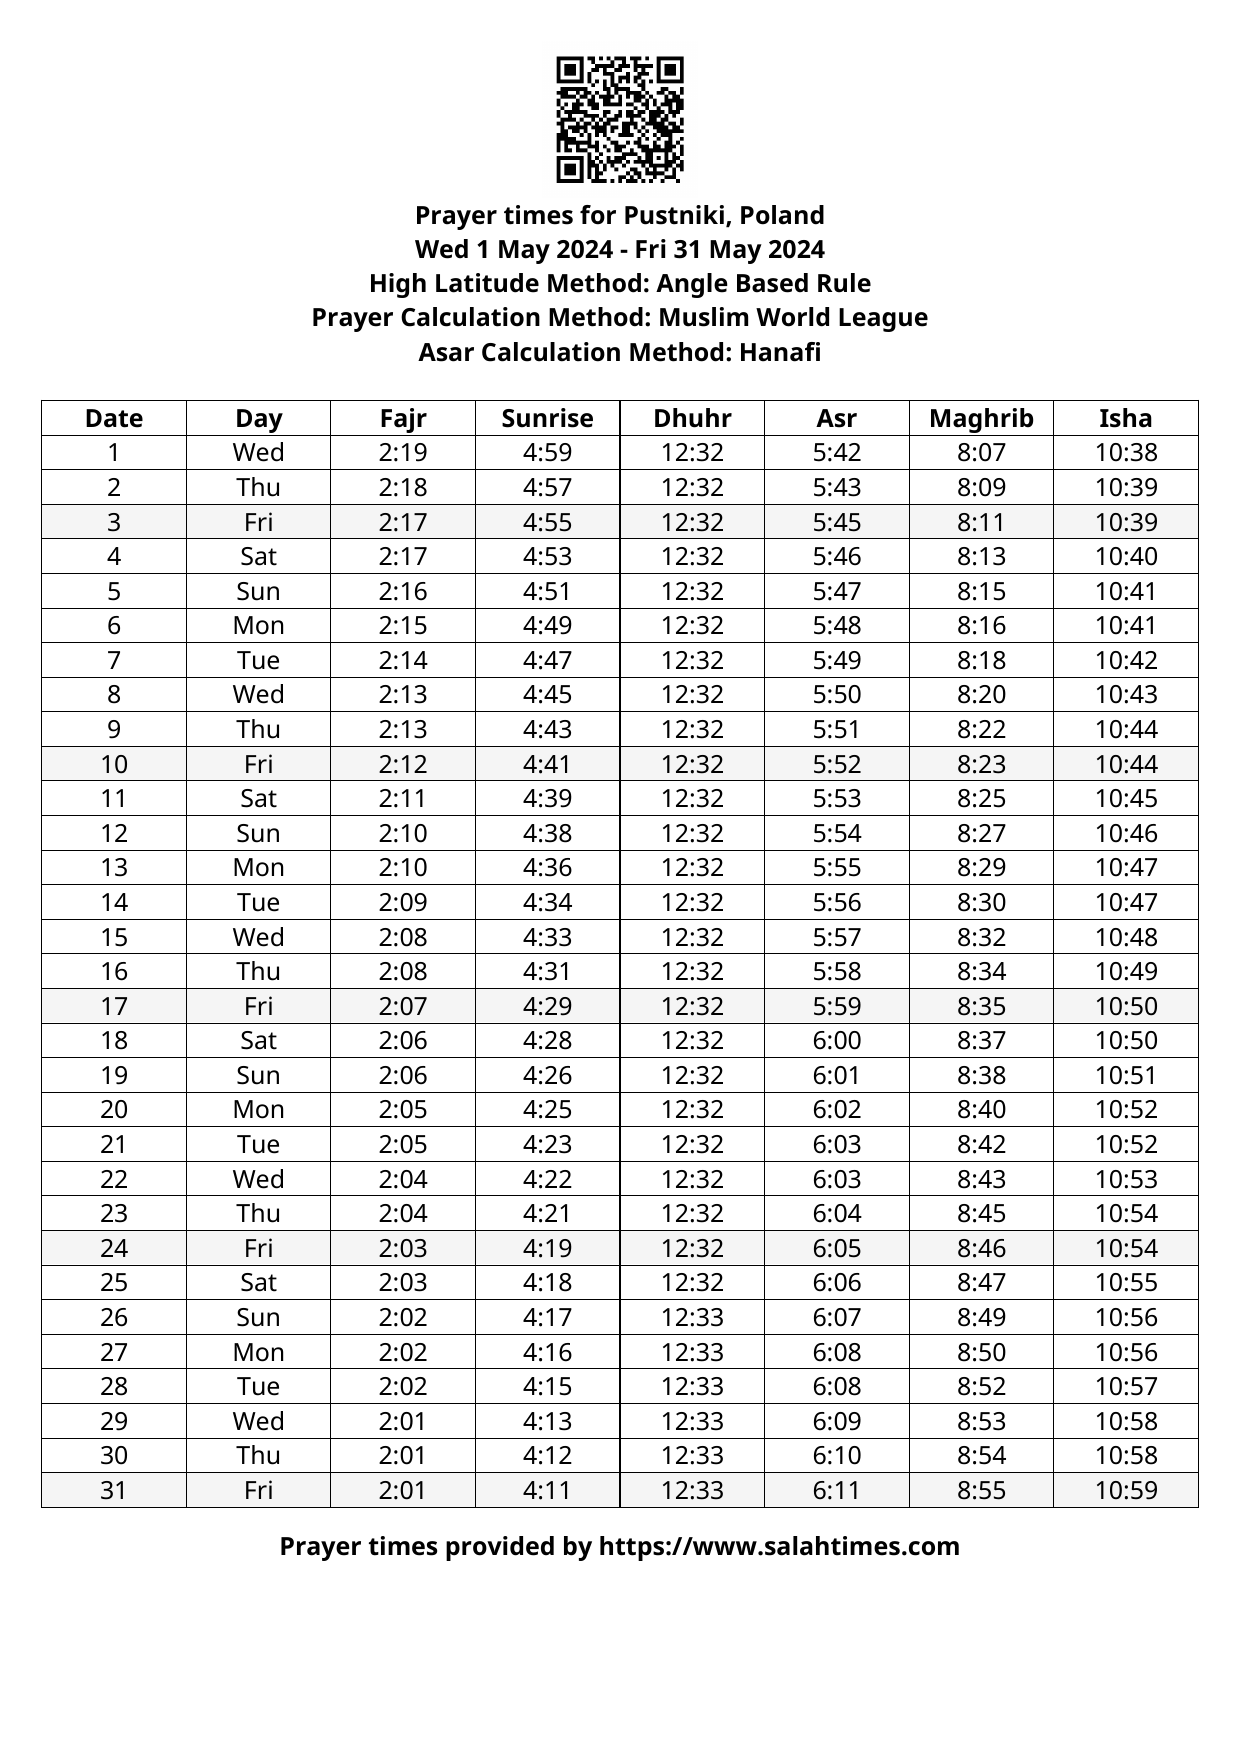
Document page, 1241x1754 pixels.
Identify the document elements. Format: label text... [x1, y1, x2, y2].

table_cell Thu [187, 1439, 330, 1472]
table_cell 21 [42, 1127, 186, 1161]
table_cell 12:32 [621, 436, 764, 469]
table_cell 10:54 [1054, 1196, 1198, 1230]
table_cell 4:57 [476, 470, 619, 504]
table_cell 12:32 [621, 816, 764, 849]
table_cell 5:45 [765, 505, 909, 538]
table_cell 8:40 [910, 1093, 1053, 1126]
table_cell 12:32 [621, 1231, 764, 1264]
table_cell 10:47 [1054, 885, 1198, 919]
table_cell 12:32 [621, 920, 764, 953]
text Prayer times provided by https://www.salahtimes.com [42, 1528, 1198, 1563]
table_cell 2:08 [331, 920, 475, 953]
table_cell Mon [187, 1093, 330, 1126]
table_cell 12:32 [621, 574, 764, 607]
table_cell 8:35 [910, 989, 1053, 1022]
table_header Day [187, 401, 330, 434]
table_cell 8:54 [910, 1439, 1053, 1472]
table_cell 4:47 [476, 643, 619, 677]
table_cell 5:59 [765, 989, 909, 1022]
table_cell 5:43 [765, 470, 909, 504]
table_cell 8:47 [910, 1266, 1053, 1299]
table_cell 13 [42, 851, 186, 884]
table_cell 8:27 [910, 816, 1053, 849]
table_cell 10:41 [1054, 609, 1198, 642]
table_cell Sat [187, 1024, 330, 1057]
table_cell 4:13 [476, 1404, 619, 1437]
table_cell 12:33 [621, 1335, 764, 1368]
table_cell 8:30 [910, 885, 1053, 919]
table_cell 4:53 [476, 539, 619, 573]
table_cell 5:53 [765, 781, 909, 815]
table_cell 10:39 [1054, 470, 1198, 504]
table_cell 12:32 [621, 1162, 764, 1195]
table_cell 6:06 [765, 1266, 909, 1299]
table_cell Wed [187, 678, 330, 711]
table_cell 6:05 [765, 1231, 909, 1264]
table_header Fajr [331, 401, 475, 434]
table_cell 12:32 [621, 885, 764, 919]
table_cell 2:10 [331, 851, 475, 884]
table_cell 6:11 [765, 1473, 909, 1507]
table_cell 10:41 [1054, 574, 1198, 607]
table_cell Tue [187, 885, 330, 919]
picture [542, 41, 699, 198]
table_cell 2:05 [331, 1093, 475, 1126]
table_cell 8:37 [910, 1024, 1053, 1057]
table_cell 4:45 [476, 678, 619, 711]
table_cell 6 [42, 609, 186, 642]
table_cell 12:32 [621, 1093, 764, 1126]
table_cell 8:32 [910, 920, 1053, 953]
table_cell 2:11 [331, 781, 475, 815]
table_cell 4:55 [476, 505, 619, 538]
table_cell 2:01 [331, 1439, 475, 1472]
table_cell 17 [42, 989, 186, 1022]
table_cell 10:44 [1054, 712, 1198, 746]
table_cell 4:11 [476, 1473, 619, 1507]
table_cell 4:59 [476, 436, 619, 469]
table_cell 10:53 [1054, 1162, 1198, 1195]
table_cell 8:45 [910, 1196, 1053, 1230]
table_cell Mon [187, 609, 330, 642]
table_cell 2:19 [331, 436, 475, 469]
table_cell 8:23 [910, 747, 1053, 780]
table_cell 9 [42, 712, 186, 746]
table_cell 2:16 [331, 574, 475, 607]
table_cell 15 [42, 920, 186, 953]
table_cell 12:33 [621, 1300, 764, 1334]
table_cell 10:52 [1054, 1093, 1198, 1126]
table_cell 8:11 [910, 505, 1053, 538]
table_cell 8 [42, 678, 186, 711]
table_cell 29 [42, 1404, 186, 1437]
table_cell 4:34 [476, 885, 619, 919]
table_cell 2:04 [331, 1162, 475, 1195]
table_cell 10:50 [1054, 989, 1198, 1022]
table_cell 2:08 [331, 954, 475, 988]
table_cell 18 [42, 1024, 186, 1057]
table_cell 8:50 [910, 1335, 1053, 1368]
table_cell 12:32 [621, 1196, 764, 1230]
table_cell 1 [42, 436, 186, 469]
table_cell Sun [187, 1058, 330, 1092]
table_cell 10 [42, 747, 186, 780]
table_cell 28 [42, 1369, 186, 1403]
table_cell 4 [42, 539, 186, 573]
table_cell 8:09 [910, 470, 1053, 504]
text Asar Calculation Method: Hanafi [42, 334, 1198, 368]
table_cell 8:43 [910, 1162, 1053, 1195]
table_cell 2:13 [331, 678, 475, 711]
table_cell Wed [187, 436, 330, 469]
table_cell 8:34 [910, 954, 1053, 988]
table_cell 2:15 [331, 609, 475, 642]
table_cell 10:54 [1054, 1231, 1198, 1264]
table_cell 12:33 [621, 1439, 764, 1472]
table_cell 10:57 [1054, 1369, 1198, 1403]
table_cell 4:28 [476, 1024, 619, 1057]
table_cell 8:22 [910, 712, 1053, 746]
table_cell 16 [42, 954, 186, 988]
table_cell 4:21 [476, 1196, 619, 1230]
table_cell Sat [187, 1266, 330, 1299]
table_cell 4:39 [476, 781, 619, 815]
table_cell 5:49 [765, 643, 909, 677]
table_cell 10:56 [1054, 1335, 1198, 1368]
table_cell 12:32 [621, 989, 764, 1022]
table_cell Wed [187, 920, 330, 953]
table_cell 4:31 [476, 954, 619, 988]
table_cell 8:16 [910, 609, 1053, 642]
table_cell 12:33 [621, 1473, 764, 1507]
table_cell 4:19 [476, 1231, 619, 1264]
table_cell 4:18 [476, 1266, 619, 1299]
table_cell 8:46 [910, 1231, 1053, 1264]
table_cell Mon [187, 1335, 330, 1368]
table_cell Sun [187, 574, 330, 607]
table_cell 5:48 [765, 609, 909, 642]
table_cell 23 [42, 1196, 186, 1230]
table_header Maghrib [910, 401, 1053, 434]
table_cell Thu [187, 712, 330, 746]
table_cell 30 [42, 1439, 186, 1472]
table_cell 8:18 [910, 643, 1053, 677]
table_cell 2:06 [331, 1058, 475, 1092]
table_cell 2:17 [331, 505, 475, 538]
table_cell 10:42 [1054, 643, 1198, 677]
table_cell Wed [187, 1162, 330, 1195]
table_header Asr [765, 401, 909, 434]
table_cell 2:03 [331, 1266, 475, 1299]
table_cell 12:32 [621, 643, 764, 677]
table_cell 4:41 [476, 747, 619, 780]
table_cell 4:22 [476, 1162, 619, 1195]
table_cell 4:33 [476, 920, 619, 953]
table_cell 4:36 [476, 851, 619, 884]
table_cell Thu [187, 470, 330, 504]
table_cell 10:47 [1054, 851, 1198, 884]
table_cell 10:49 [1054, 954, 1198, 988]
table_cell 4:51 [476, 574, 619, 607]
table_cell 12:32 [621, 539, 764, 573]
table_cell Thu [187, 954, 330, 988]
table_cell 10:58 [1054, 1439, 1198, 1472]
table_cell 31 [42, 1473, 186, 1507]
table_cell 22 [42, 1162, 186, 1195]
table_cell 6:02 [765, 1093, 909, 1126]
table_cell 10:58 [1054, 1404, 1198, 1437]
table_cell Sat [187, 539, 330, 573]
table_cell 4:15 [476, 1369, 619, 1403]
table_header Dhuhr [621, 401, 764, 434]
table_cell 10:38 [1054, 436, 1198, 469]
table_cell 2:02 [331, 1300, 475, 1334]
table_cell 2:07 [331, 989, 475, 1022]
table_cell 2 [42, 470, 186, 504]
table_cell 2:02 [331, 1335, 475, 1368]
table_header Date [42, 401, 186, 434]
table_cell Thu [187, 1196, 330, 1230]
table_cell 6:03 [765, 1127, 909, 1161]
table_cell 6:03 [765, 1162, 909, 1195]
table_cell 10:40 [1054, 539, 1198, 573]
table_cell Fri [187, 1473, 330, 1507]
table_cell 5:57 [765, 920, 909, 953]
table_cell 10:52 [1054, 1127, 1198, 1161]
table_cell 24 [42, 1231, 186, 1264]
table_cell 8:42 [910, 1127, 1053, 1161]
table_cell 8:13 [910, 539, 1053, 573]
table_cell 5:46 [765, 539, 909, 573]
table_cell 12:32 [621, 470, 764, 504]
table_cell 10:46 [1054, 816, 1198, 849]
table_cell Fri [187, 1231, 330, 1264]
table_cell 12:32 [621, 747, 764, 780]
table_cell 8:53 [910, 1404, 1053, 1437]
text Wed 1 May 2024 - Fri 31 May 2024 [42, 232, 1198, 266]
table_cell 8:55 [910, 1473, 1053, 1507]
table_cell 5:55 [765, 851, 909, 884]
table_cell 8:38 [910, 1058, 1053, 1092]
table_cell 2:05 [331, 1127, 475, 1161]
table_cell 2:13 [331, 712, 475, 746]
table_cell 4:17 [476, 1300, 619, 1334]
table_cell 7 [42, 643, 186, 677]
text Prayer Calculation Method: Muslim World League [42, 300, 1198, 334]
table_cell 6:08 [765, 1369, 909, 1403]
table_cell 2:17 [331, 539, 475, 573]
table_cell 26 [42, 1300, 186, 1334]
table_cell 4:26 [476, 1058, 619, 1092]
table_cell 4:23 [476, 1127, 619, 1161]
table_cell 25 [42, 1266, 186, 1299]
text Prayer times for Pustniki, Poland [42, 198, 1198, 232]
table_cell 5:58 [765, 954, 909, 988]
table_cell Sat [187, 781, 330, 815]
table_cell 6:09 [765, 1404, 909, 1437]
table_cell 19 [42, 1058, 186, 1092]
table_cell 8:29 [910, 851, 1053, 884]
table_cell 8:52 [910, 1369, 1053, 1403]
table_cell 20 [42, 1093, 186, 1126]
table_cell 6:00 [765, 1024, 909, 1057]
table_cell 2:02 [331, 1369, 475, 1403]
table_cell 5:56 [765, 885, 909, 919]
table_cell 8:49 [910, 1300, 1053, 1334]
table_cell 2:01 [331, 1404, 475, 1437]
table_cell 12:32 [621, 1266, 764, 1299]
table_cell 14 [42, 885, 186, 919]
table_cell 10:43 [1054, 678, 1198, 711]
table_cell 4:12 [476, 1439, 619, 1472]
table_cell Fri [187, 505, 330, 538]
table_cell 12:32 [621, 712, 764, 746]
table_cell 2:04 [331, 1196, 475, 1230]
table_cell 11 [42, 781, 186, 815]
table_cell 6:04 [765, 1196, 909, 1230]
table_cell 12:33 [621, 1404, 764, 1437]
table_cell 2:03 [331, 1231, 475, 1264]
table_cell 12 [42, 816, 186, 849]
table_cell 6:01 [765, 1058, 909, 1092]
table_cell 4:43 [476, 712, 619, 746]
table_cell 10:56 [1054, 1300, 1198, 1334]
table_cell 6:07 [765, 1300, 909, 1334]
table_cell 5 [42, 574, 186, 607]
table_cell 2:09 [331, 885, 475, 919]
table_cell 8:25 [910, 781, 1053, 815]
table_cell 10:44 [1054, 747, 1198, 780]
table_cell 5:52 [765, 747, 909, 780]
table_cell 10:59 [1054, 1473, 1198, 1507]
table_cell 12:32 [621, 505, 764, 538]
table_cell 10:51 [1054, 1058, 1198, 1092]
table_header Isha [1054, 401, 1198, 434]
table_cell Wed [187, 1404, 330, 1437]
table_cell 10:50 [1054, 1024, 1198, 1057]
table_cell 4:25 [476, 1093, 619, 1126]
table_cell 2:01 [331, 1473, 475, 1507]
table_cell 2:12 [331, 747, 475, 780]
text High Latitude Method: Angle Based Rule [42, 266, 1198, 300]
table_cell 6:10 [765, 1439, 909, 1472]
table_cell 12:32 [621, 678, 764, 711]
table_header Sunrise [476, 401, 619, 434]
table_cell 12:32 [621, 781, 764, 815]
table_cell 12:32 [621, 1058, 764, 1092]
table_cell 4:16 [476, 1335, 619, 1368]
table_cell 10:45 [1054, 781, 1198, 815]
table_cell 12:32 [621, 954, 764, 988]
table_cell Tue [187, 643, 330, 677]
table_cell 2:06 [331, 1024, 475, 1057]
table_cell Tue [187, 1127, 330, 1161]
table_cell Sun [187, 816, 330, 849]
table_cell 12:32 [621, 1127, 764, 1161]
table_cell 5:42 [765, 436, 909, 469]
table_cell 10:55 [1054, 1266, 1198, 1299]
table_cell 2:14 [331, 643, 475, 677]
table_cell 27 [42, 1335, 186, 1368]
table_cell 2:18 [331, 470, 475, 504]
table_cell 10:48 [1054, 920, 1198, 953]
table_cell 12:32 [621, 851, 764, 884]
table_cell 12:32 [621, 609, 764, 642]
table_cell 5:51 [765, 712, 909, 746]
table_cell 12:33 [621, 1369, 764, 1403]
table_cell Fri [187, 747, 330, 780]
table_cell Mon [187, 851, 330, 884]
table_cell Tue [187, 1369, 330, 1403]
table_cell 8:07 [910, 436, 1053, 469]
table_cell 4:29 [476, 989, 619, 1022]
table_cell 8:20 [910, 678, 1053, 711]
table_cell 5:50 [765, 678, 909, 711]
table_cell 8:15 [910, 574, 1053, 607]
table_cell 10:39 [1054, 505, 1198, 538]
table_cell 3 [42, 505, 186, 538]
table_cell 5:54 [765, 816, 909, 849]
table_cell Fri [187, 989, 330, 1022]
table_cell Sun [187, 1300, 330, 1334]
table_cell 4:49 [476, 609, 619, 642]
table_cell 5:47 [765, 574, 909, 607]
table_cell 4:38 [476, 816, 619, 849]
table_cell 6:08 [765, 1335, 909, 1368]
table_cell 2:10 [331, 816, 475, 849]
table_cell 12:32 [621, 1024, 764, 1057]
